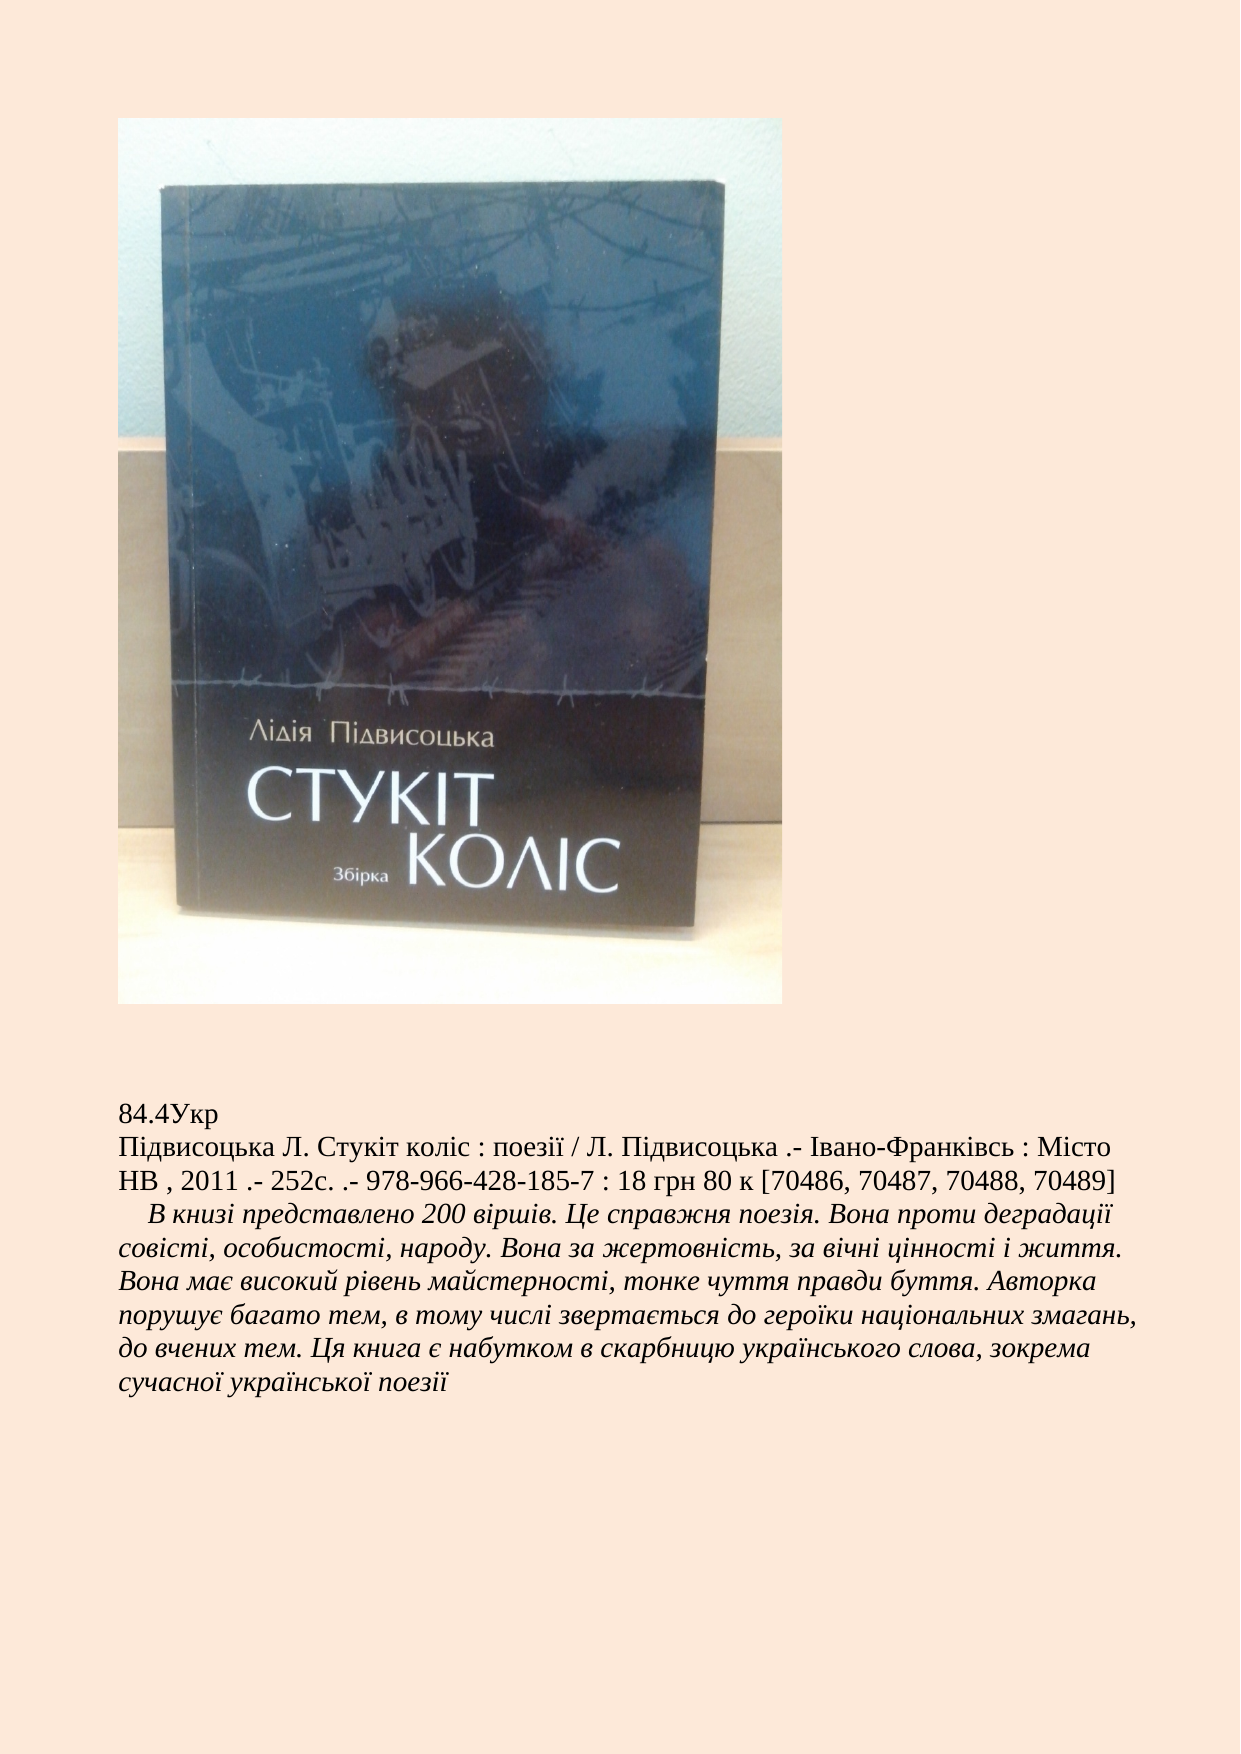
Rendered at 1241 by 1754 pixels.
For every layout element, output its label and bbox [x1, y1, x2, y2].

text [118, 1096, 1152, 1398]
picture [118, 118, 783, 1004]
